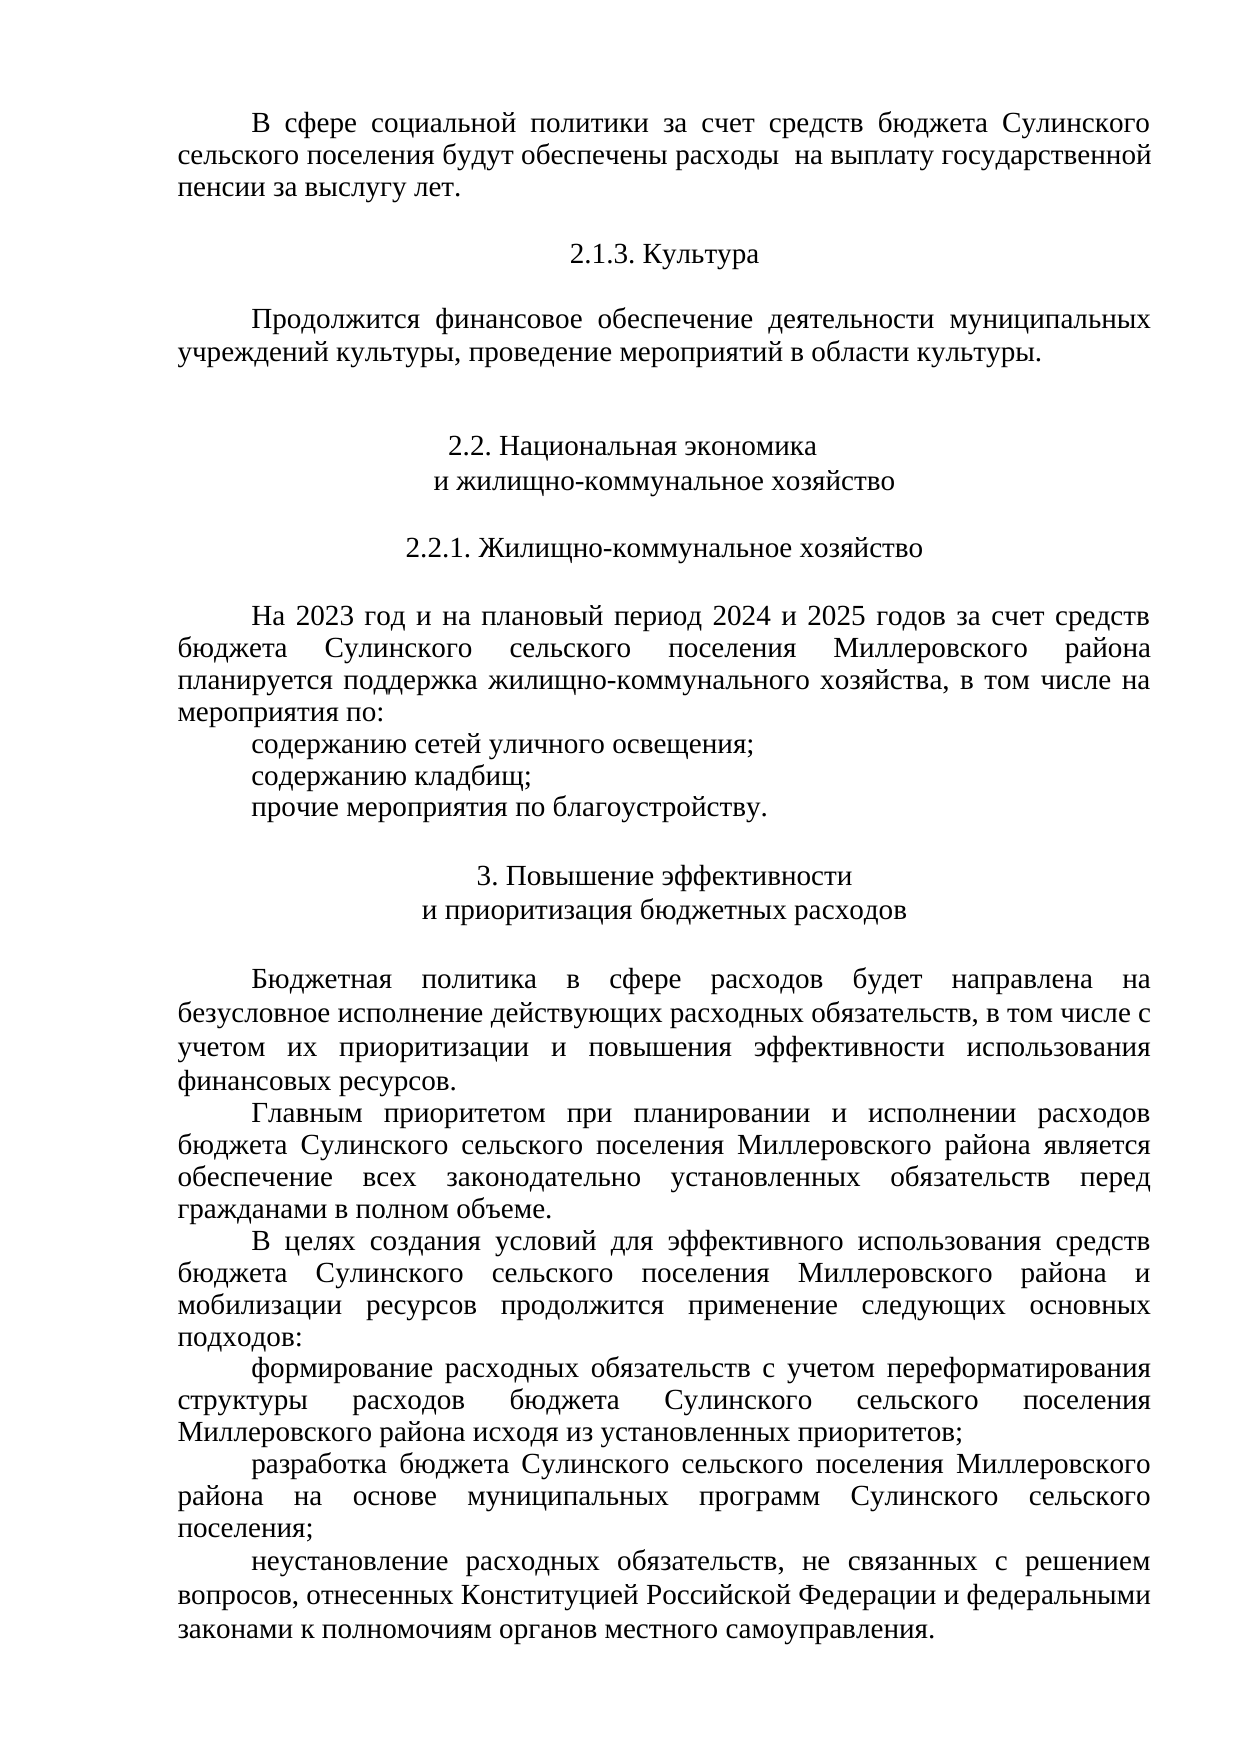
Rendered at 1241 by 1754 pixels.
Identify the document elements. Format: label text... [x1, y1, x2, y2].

text 2.1.3. Культура [177, 236, 1152, 270]
text прочие мероприятия по благоустройству. [177, 791, 1152, 823]
text неустановление расходных обязательств, не связанных с решением вопросов, отнесенных Конституцией Российской Федерации и федеральными законами к полномочиям органов местного самоуправления. [177, 1543, 1152, 1645]
text Продолжится финансовое обеспечение деятельности муниципальных учреждений культуры, проведение мероприятий в области культуры. [177, 303, 1152, 367]
text Главным приоритетом при планировании и исполнении расходов бюджета Сулинского сельского поселения Миллеровского района является обеспечение всех законодательно установленных обязательств перед гражданами в полном объеме. [177, 1097, 1152, 1225]
text На 2023 год и на плановый период 2024 и 2025 годов за счет средств бюджета Сулинского сельского поселения Миллеровского района планируется поддержка жилищно-коммунального хозяйства, в том числе на мероприятия по: [177, 600, 1152, 728]
text В целях создания условий для эффективного использования средств бюджета Сулинского сельского поселения Миллеровского района и мобилизации ресурсов продолжится применение следующих основных подходов: [177, 1225, 1152, 1352]
text формирование расходных обязательств с учетом переформатирования структуры расходов бюджета Сулинского сельского поселения Миллеровского района исходя из установленных приоритетов; [177, 1352, 1152, 1448]
text 3. Повышение эффективности [177, 858, 1152, 892]
text и приоритизация бюджетных расходов [177, 892, 1152, 926]
text 2.2. Национальная экономика [177, 428, 1152, 461]
text содержанию кладбищ; [177, 759, 1152, 791]
text разработка бюджета Сулинского сельского поселения Миллеровского района на основе муниципальных программ Сулинского сельского поселения; [177, 1448, 1152, 1543]
text В сфере социальной политики за счет средств бюджета Сулинского сельского поселения будут обеспечены расходы на выплату государственной пенсии за выслугу лет. [177, 107, 1152, 203]
text и жилищно-коммунальное хозяйство [177, 463, 1152, 496]
text содержанию сетей уличного освещения; [177, 728, 1152, 759]
text 2.2.1. Жилищно-коммунальное хозяйство [177, 530, 1152, 563]
text Бюджетная политика в сфере расходов будет направлена на безусловное исполнение действующих расходных обязательств, в том числе с учетом их приоритизации и повышения эффективности использования финансовых ресурсов. [177, 961, 1152, 1097]
